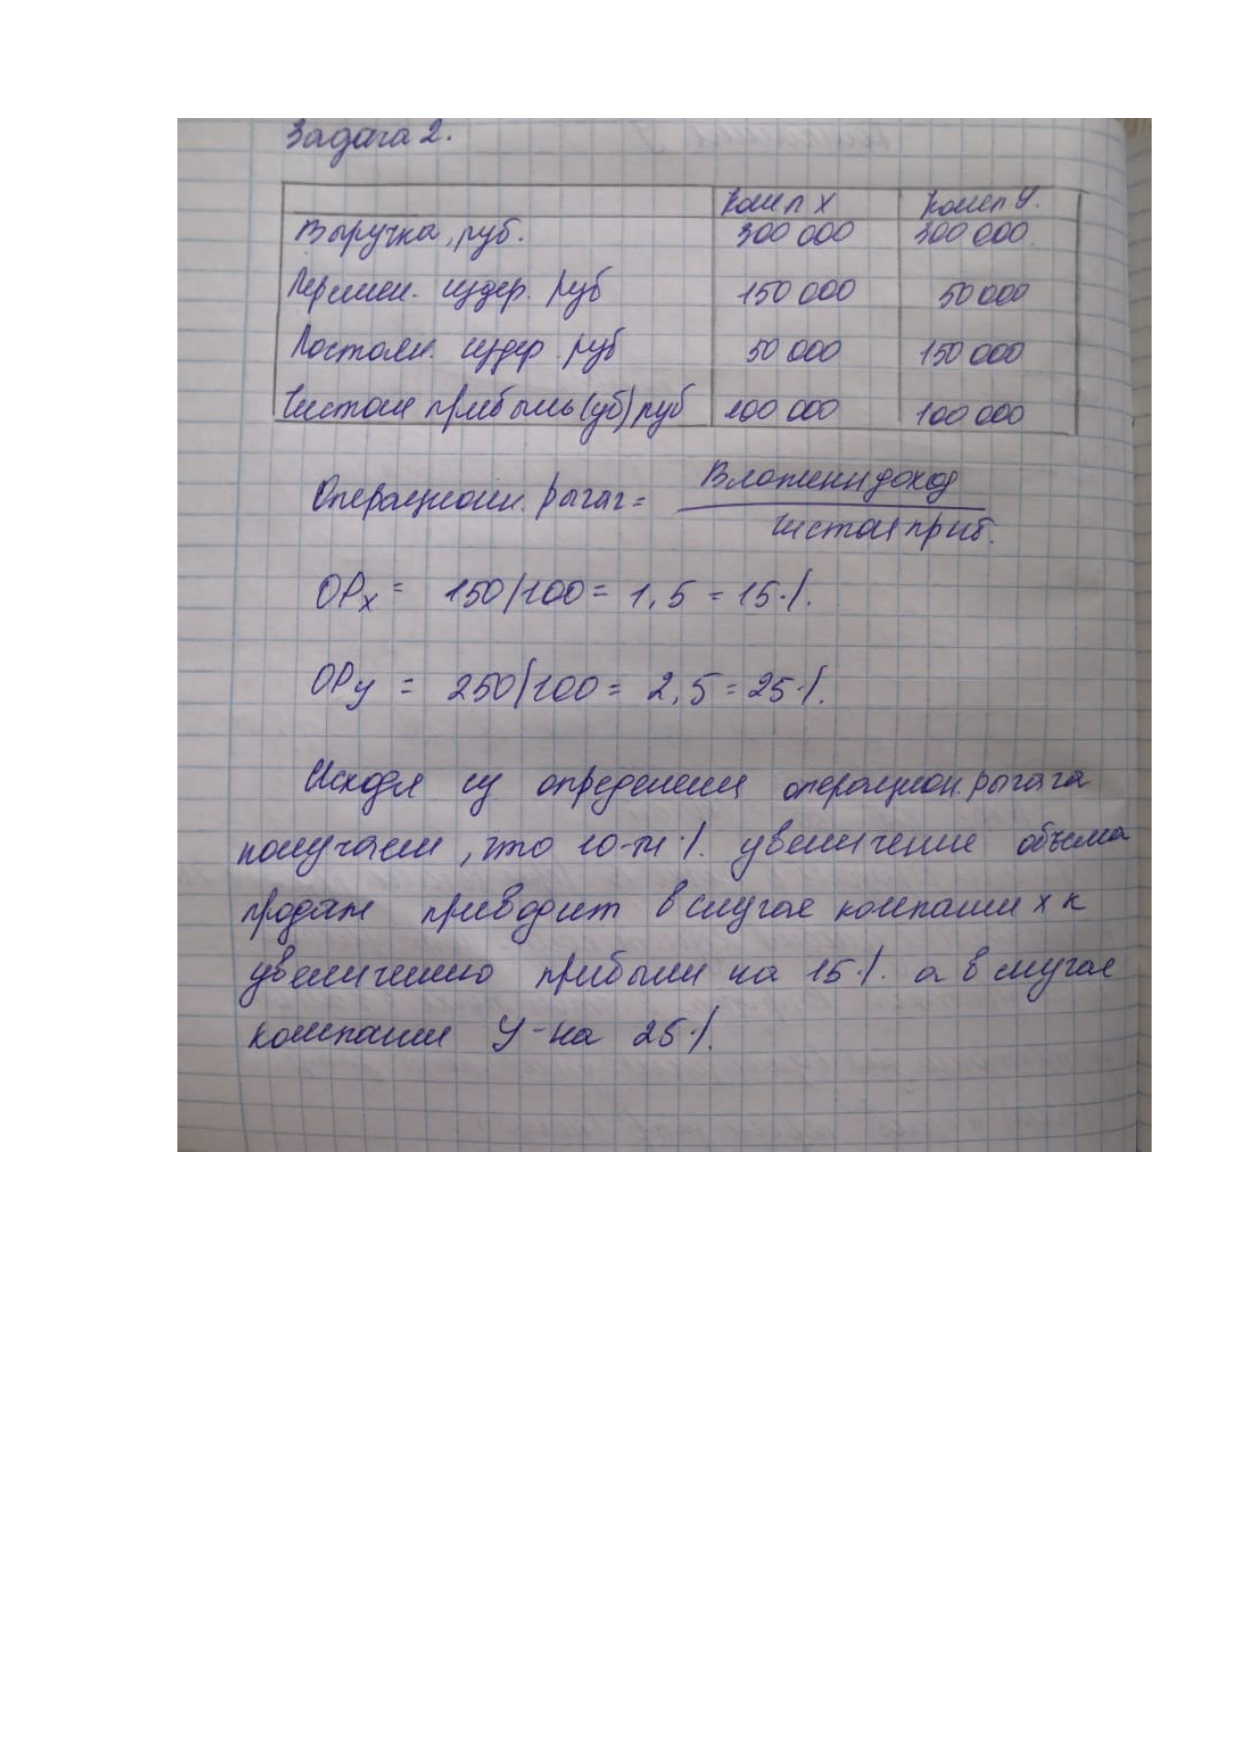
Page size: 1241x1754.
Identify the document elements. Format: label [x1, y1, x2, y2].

picture [177, 118, 1152, 1152]
